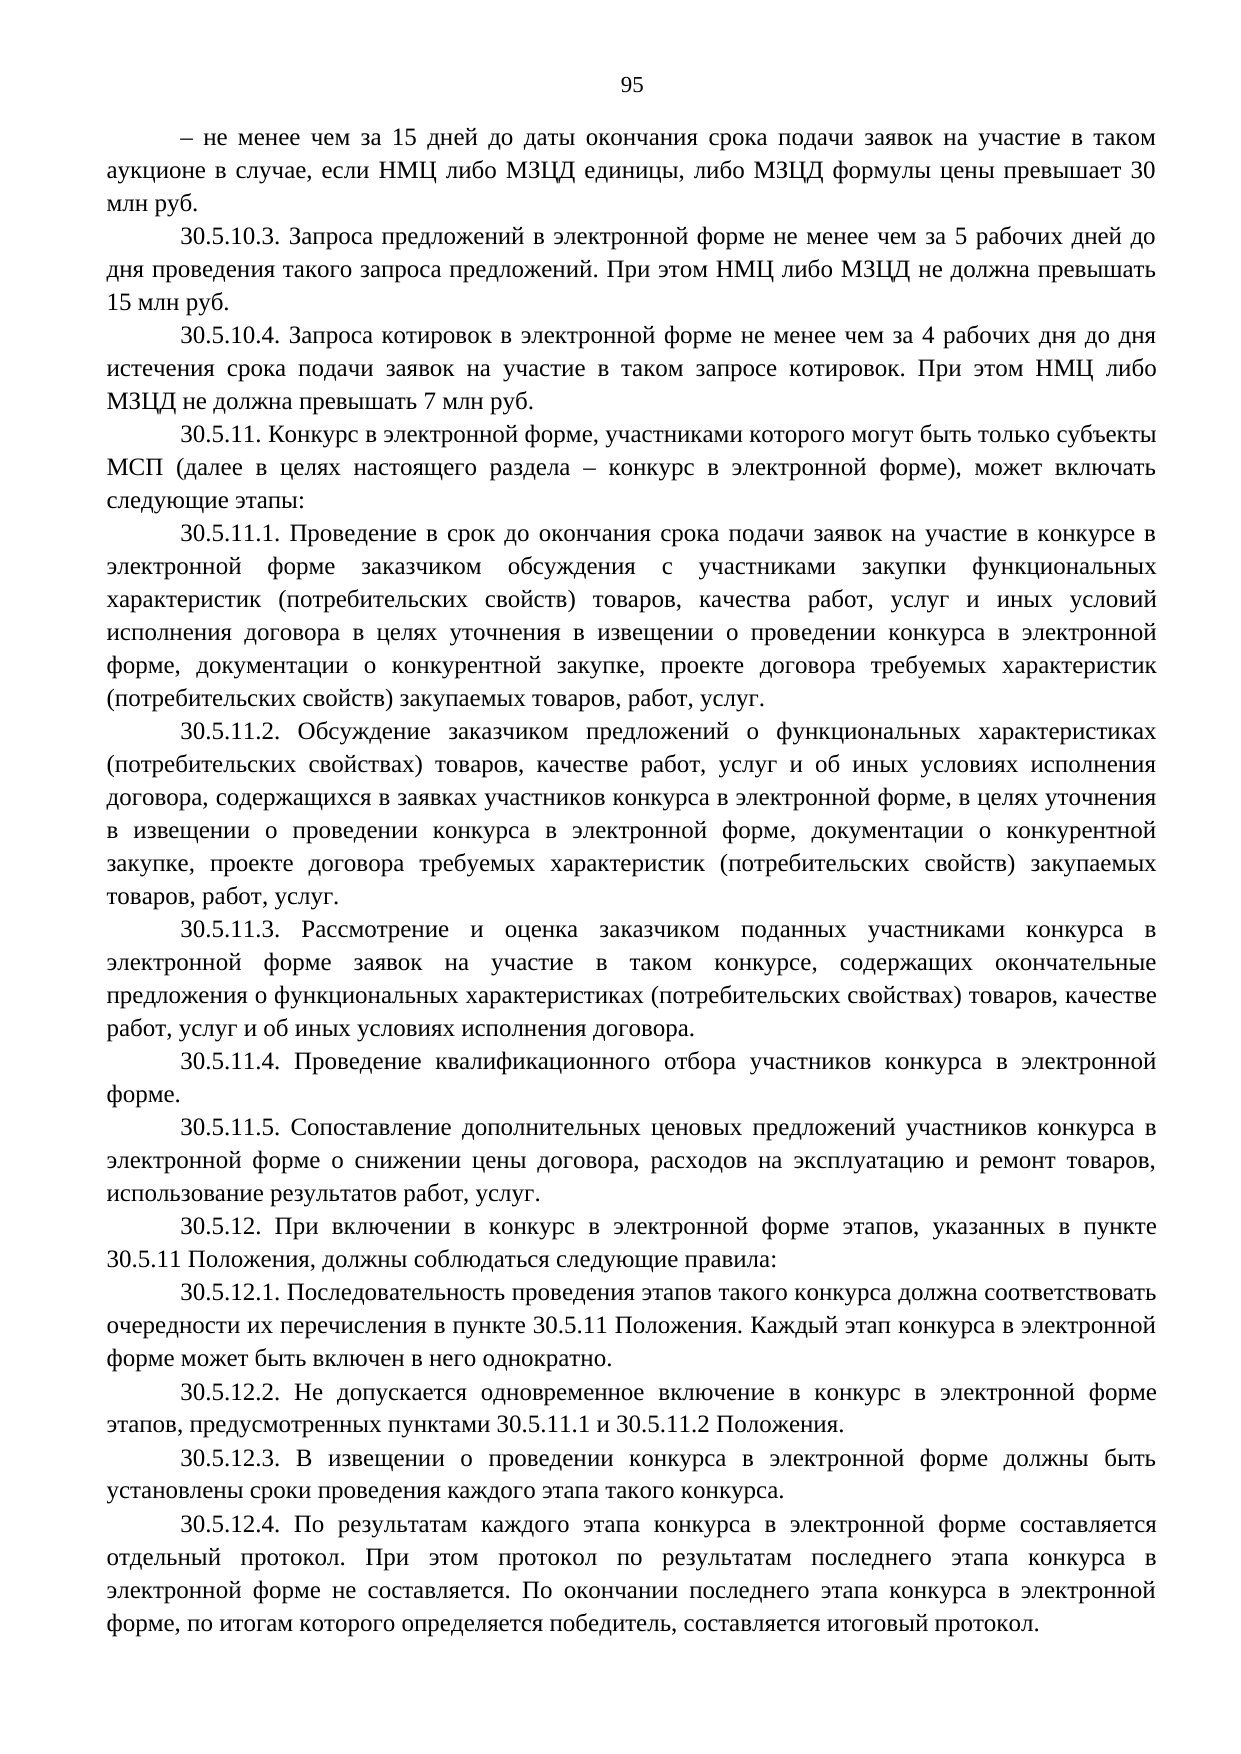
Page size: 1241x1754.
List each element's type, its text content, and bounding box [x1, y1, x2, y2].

text 30.5.12.4. По результатам каждого этапа конкурса в электронной форме составляется отдельный протокол. При этом протокол по результатам последнего этапа конкурса в электронной форме не составляется. По окончании последнего этапа конкурса в электронной форме, по итогам которого определяется победитель, составляется итоговый протокол. [106, 1509, 1157, 1636]
text 30.5.11.4. Проведение квалификационного отбора участников конкурса в электронной форме. [106, 1046, 1157, 1108]
text 30.5.12.2. Не допускается одновременное включение в конкурс в электронной форме этапов, предусмотренных пунктами 30.5.11.1 и 30.5.11.2 Положения. [106, 1377, 1157, 1438]
text 30.5.10.4. Запроса котировок в электронной форме не менее чем за 4 рабочих дня до дня истечения срока подачи заявок на участие в таком запросе котировок. При этом НМЦ либо МЗЦД не должна превышать 7 млн руб. [106, 320, 1157, 415]
text – не менее чем за 15 дней до даты окончания срока подачи заявок на участие в таком аукционе в случае, если НМЦ либо МЗЦД единицы, либо МЗЦД формулы цены превышает 30 млн руб. [106, 122, 1157, 217]
text 30.5.12. При включении в конкурс в электронной форме этапов, указанных в пункте 30.5.11 Положения, должны соблюдаться следующие правила: [106, 1211, 1157, 1273]
text 30.5.11. Конкурс в электронной форме, участниками которого могут быть только субъекты МСП (далее в целях настоящего раздела – конкурс в электронной форме), может включать следующие этапы: [106, 419, 1157, 514]
text 30.5.11.3. Рассмотрение и оценка заказчиком поданных участниками конкурса в электронной форме заявок на участие в таком конкурсе, содержащих окончательные предложения о функциональных характеристиках (потребительских свойствах) товаров, качестве работ, услуг и об иных условиях исполнения договора. [106, 914, 1157, 1042]
text 30.5.11.5. Сопоставление дополнительных ценовых предложений участников конкурса в электронной форме о снижении цены договора, расходов на эксплуатацию и ремонт товаров, использование результатов работ, услуг. [106, 1112, 1157, 1207]
text 30.5.12.3. В извещении о проведении конкурса в электронной форме должны быть установлены сроки проведения каждого этапа такого конкурса. [106, 1443, 1157, 1504]
text 30.5.11.1. Проведение в срок до окончания срока подачи заявок на участие в конкурсе в электронной форме заказчиком обсуждения с участниками закупки функциональных характеристик (потребительских свойств) товаров, качества работ, услуг и иных условий исполнения договора в целях уточнения в извещении о проведении конкурса в электронной форме, документации о конкурентной закупке, проекте договора требуемых характеристик (потребительских свойств) закупаемых товаров, работ, услуг. [106, 518, 1157, 712]
text 30.5.10.3. Запроса предложений в электронной форме не менее чем за 5 рабочих дней до дня проведения такого запроса предложений. При этом НМЦ либо МЗЦД не должна превышать 15 млн руб. [106, 221, 1157, 316]
text 30.5.12.1. Последовательность проведения этапов такого конкурса должна соответствовать очередности их перечисления в пункте 30.5.11 Положения. Каждый этап конкурса в электронной форме может быть включен в него однократно. [106, 1277, 1157, 1372]
text 30.5.11.2. Обсуждение заказчиком предложений о функциональных характеристиках (потребительских свойствах) товаров, качестве работ, услуг и об иных условиях исполнения договора, содержащихся в заявках участников конкурса в электронной форме, в целях уточнения в извещении о проведении конкурса в электронной форме, документации о конкурентной закупке, проекте договора требуемых характеристик (потребительских свойств) закупаемых товаров, работ, услуг. [106, 716, 1157, 910]
